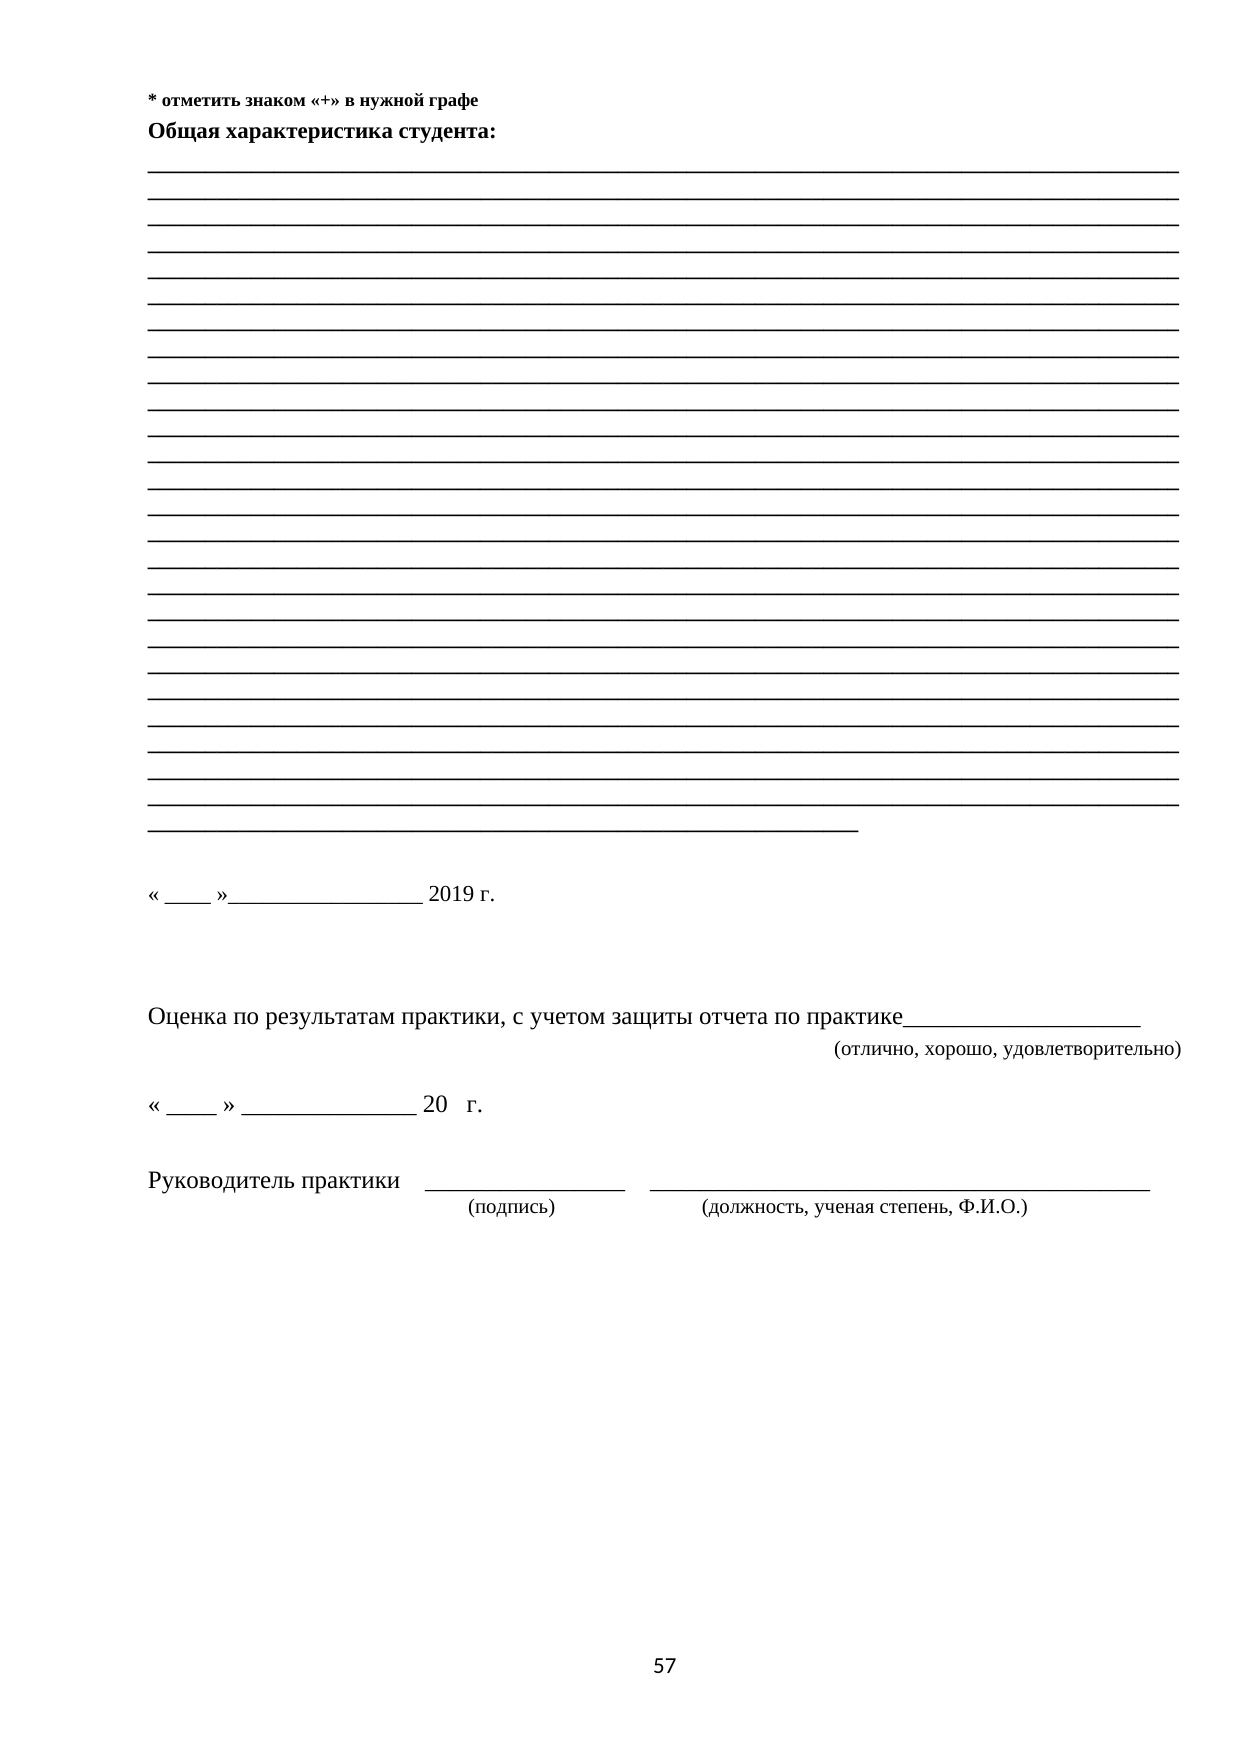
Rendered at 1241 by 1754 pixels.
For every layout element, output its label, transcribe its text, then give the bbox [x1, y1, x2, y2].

text « ____ »_________________ 2019 г. [148, 880, 1181, 907]
text (подпись) (должность, ученая степень, Ф.И.О.) [148, 1194, 1181, 1218]
text Оценка по результатам практики, с учетом защиты отчета по практике___________________ [148, 1001, 1196, 1030]
text * отметить знаком «+» в нужной графе [148, 89, 1181, 110]
text Руководитель практики ________________ ________________________________________ [148, 1166, 1181, 1194]
text « ____ » ______________ 20 г. [148, 1089, 1181, 1118]
text ________________________________________________________________________________________________________________________________________________________________________________________________________________________________________________________________________________________________________________________________________________________________________________________________________________________________________________________________________________________________________________________________________________________________________________________________________________________________________________________________________________________________________________________________________________________________________________________________________________________________________________________________________________________________________________________________________________________________________________________________________________________________________________________________________________________________________________________________________________________________________________________________________________________________________________________________________________________________________________________________________________________________________________________________________________________________________________________________________________________________________________________________________________________________________________________________________________________________________________________________________________________________________________________________________________________________________________________________________________________________________________________________________________________________________________________________________________________________________________________________________________________________________________________________________________________________________________________________________________________________________________________________________________________________________________________________________________________________________________________________________________________________________________________________________ [148, 149, 1181, 835]
text Общая характеристика студента: [148, 117, 1181, 143]
text (отлично, хорошо, удовлетворительно) [148, 1035, 1181, 1059]
